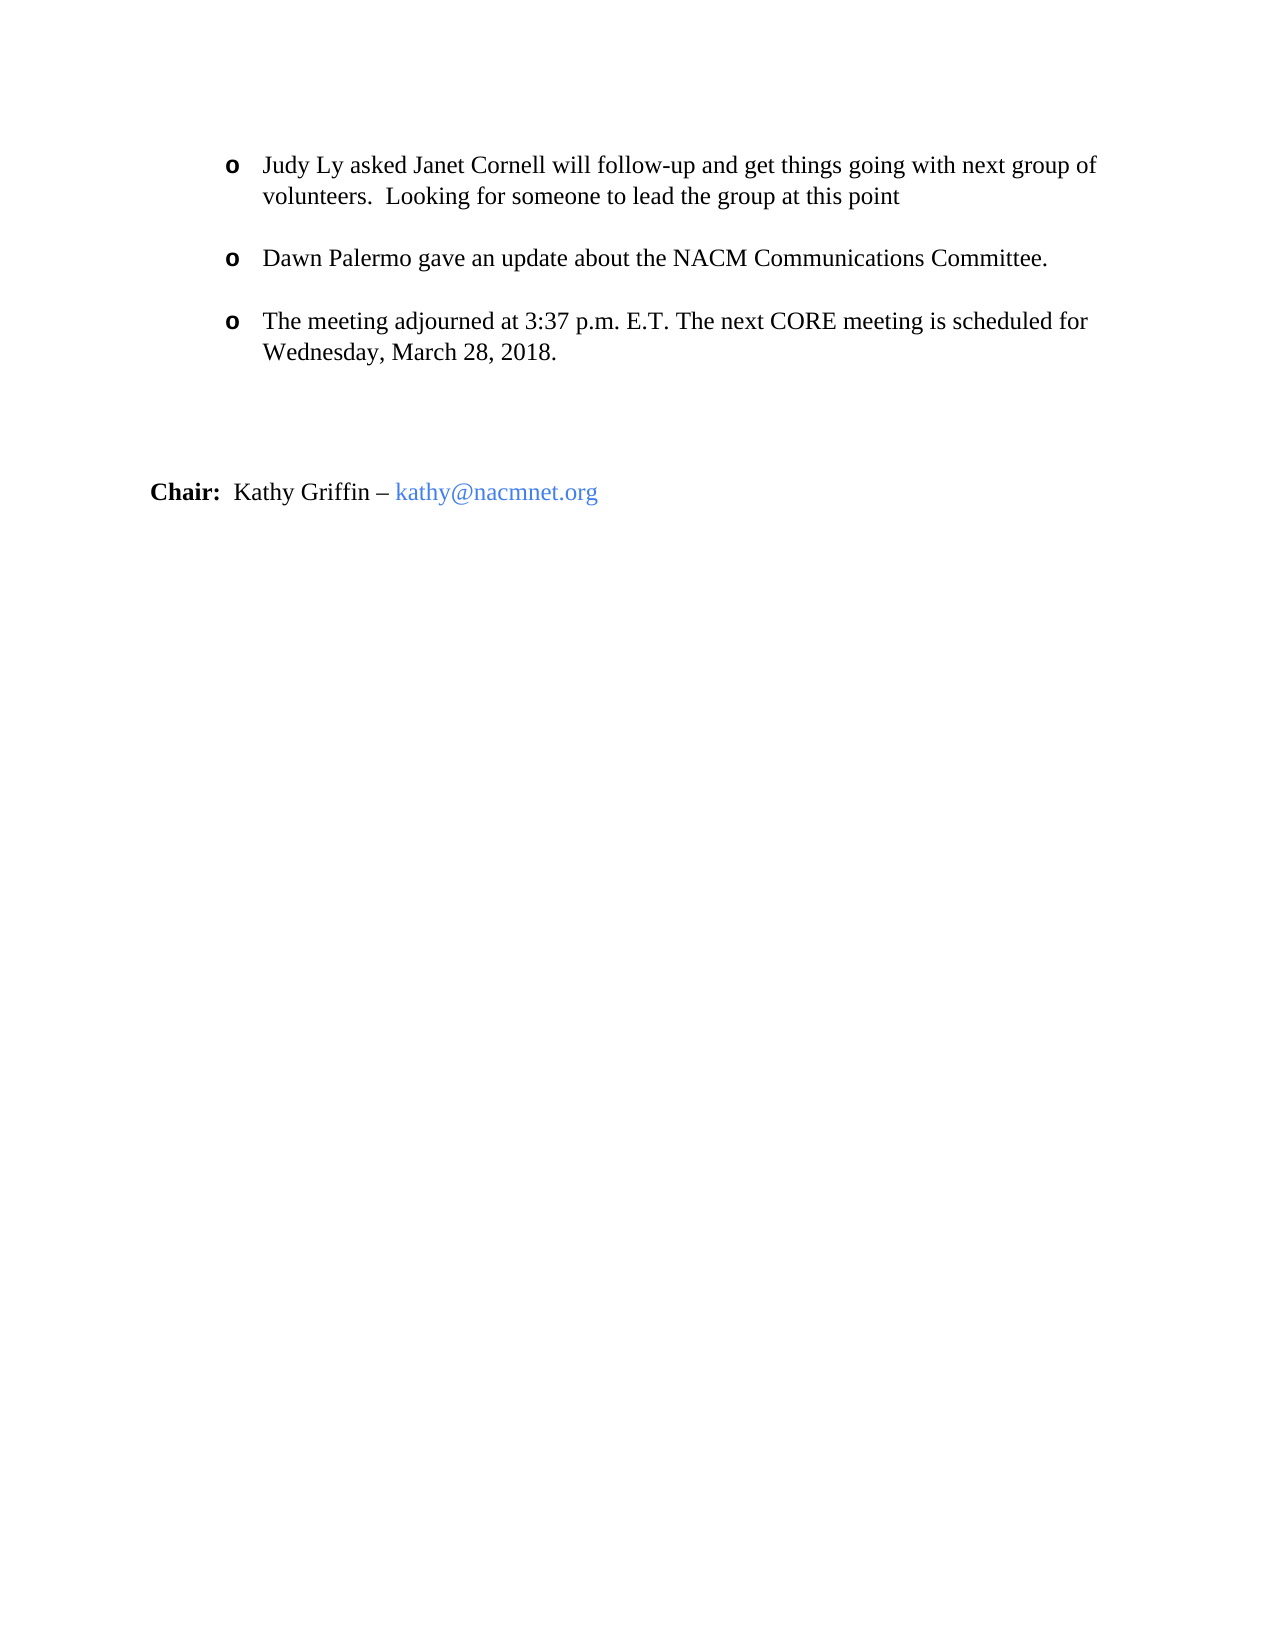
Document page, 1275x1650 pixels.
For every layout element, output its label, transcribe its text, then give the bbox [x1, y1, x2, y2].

list The meeting adjourned at 3:37 p.m. E.T. The next CORE meeting is scheduled for Wednesday, March 28, 2018. [225, 306, 1125, 366]
text Chair: Kathy Griffin – kathy@nacmnet.org [150, 477, 1125, 506]
list Judy Ly asked Janet Cornell will follow-up and get things going with next group of volunteers. Looking for someone to lead the group at this point [225, 150, 1125, 209]
list Dawn Palermo gave an update about the NACM Communications Committee. [225, 243, 1125, 273]
